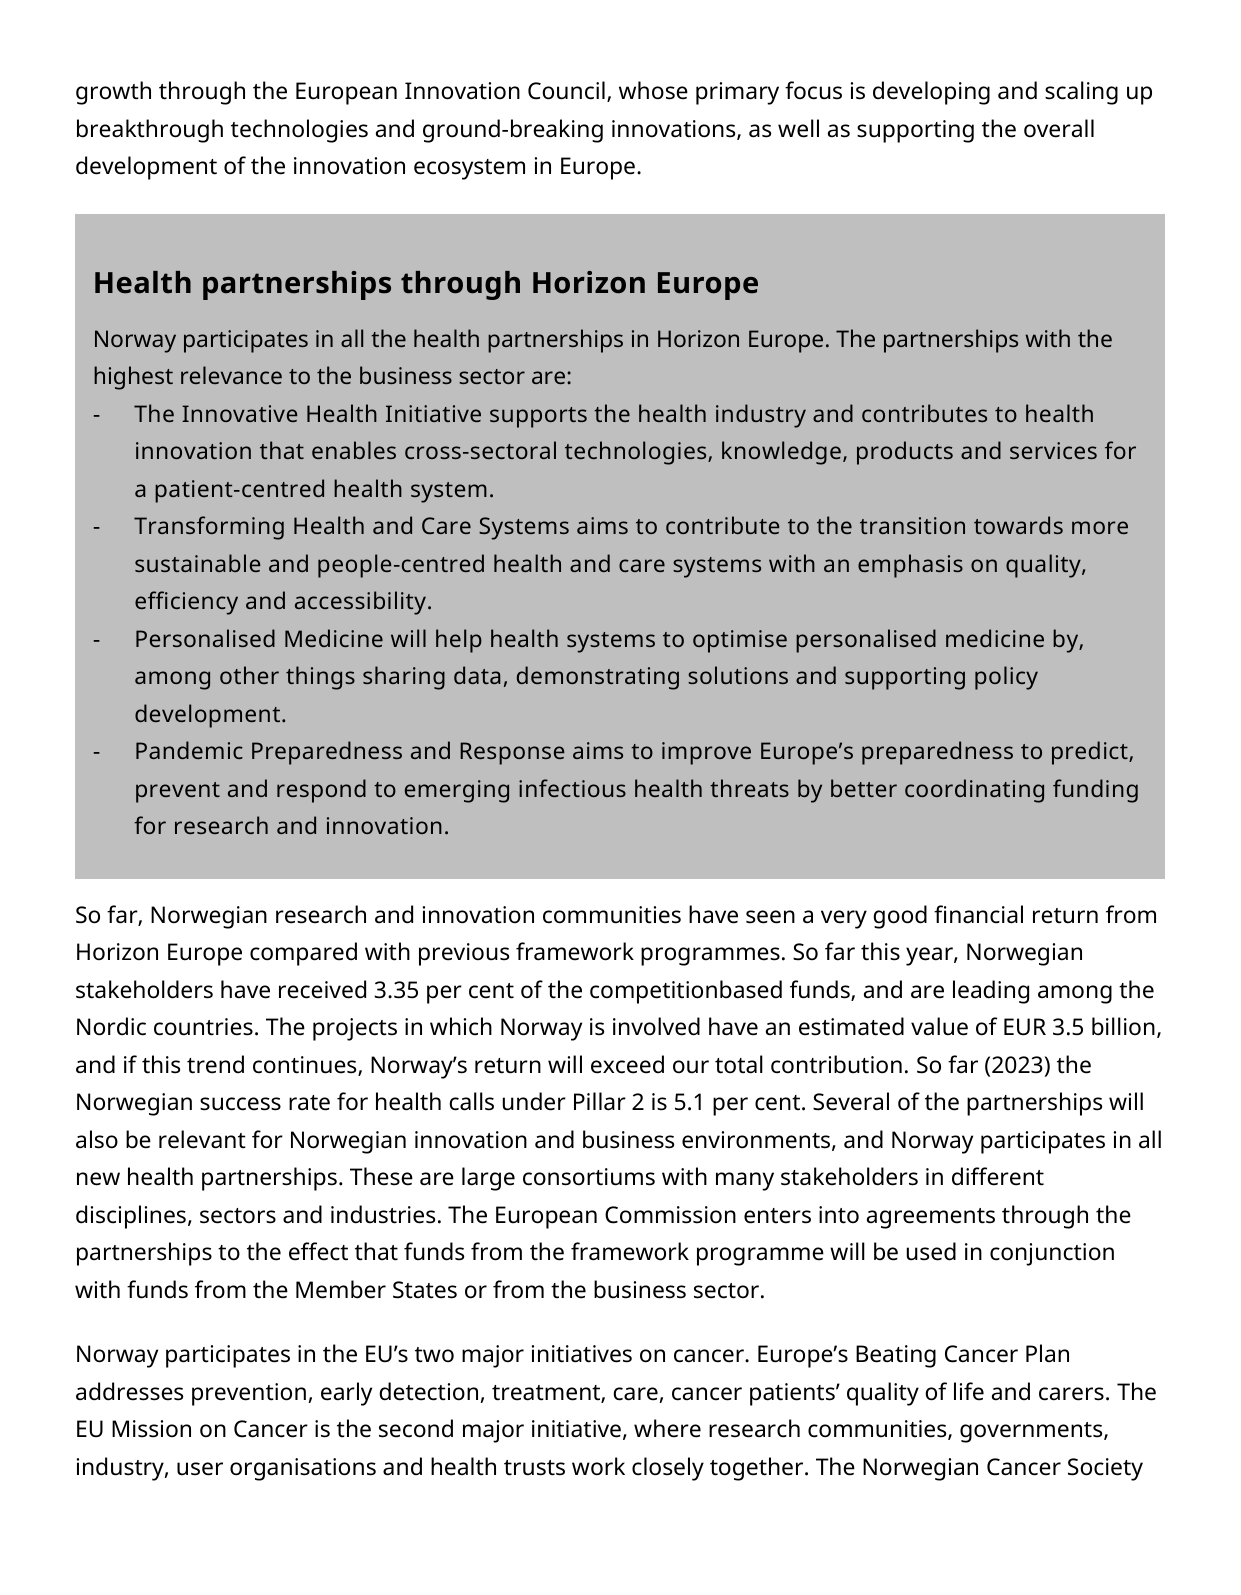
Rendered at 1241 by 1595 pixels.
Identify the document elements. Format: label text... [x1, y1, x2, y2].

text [75, 75, 1165, 181]
table_header Health partnerships through Horizon Europe Norway participates in all the health partnerships in Horizon Europe. The partnerships with the highest relevance to the business sector are: The Innovative Health Initiative supports the health industry and contributes to health innovation that enables cross-sectoral technologies, knowledge, products and services for a patient-centred health system. Transforming Health and Care Systems aims to contribute to the transition towards more sustainable and people-centred health and care systems with an emphasis on quality, efficiency and accessibility. Personalised Medicine will help health systems to optimise personalised medicine by, among other things sharing data, demonstrating solutions and supporting policy development. Pandemic Preparedness and Response aims to improve Europe’s preparedness to predict, prevent and respond to emerging infectious health threats by better coordinating funding for research and innovation. [75, 214, 1165, 879]
text So far, Norwegian research and innovation communities have seen a very good financial return from Horizon Europe compared with previous framework programmes. So far this year, Norwegian stakeholders have received 3.35 per cent of the competitionbased funds, and are leading among the Nordic countries. The projects in which Norway is involved have an estimated value of EUR 3.5 billion, and if this trend continues, Norway’s return will exceed our total contribution. So far (2023) the Norwegian success rate for health calls under Pillar 2 is 5.1 per cent. Several of the partnerships will also be relevant for Norwegian innovation and business environments, and Norway participates in all new health partnerships. These are large consortiums with many stakeholders in different disciplines, sectors and industries. The European Commission enters into agreements through the partnerships to the effect that funds from the framework programme will be used in conjunction with funds from the Member States or from the business sector. [75, 899, 1165, 1305]
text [75, 1338, 1165, 1482]
